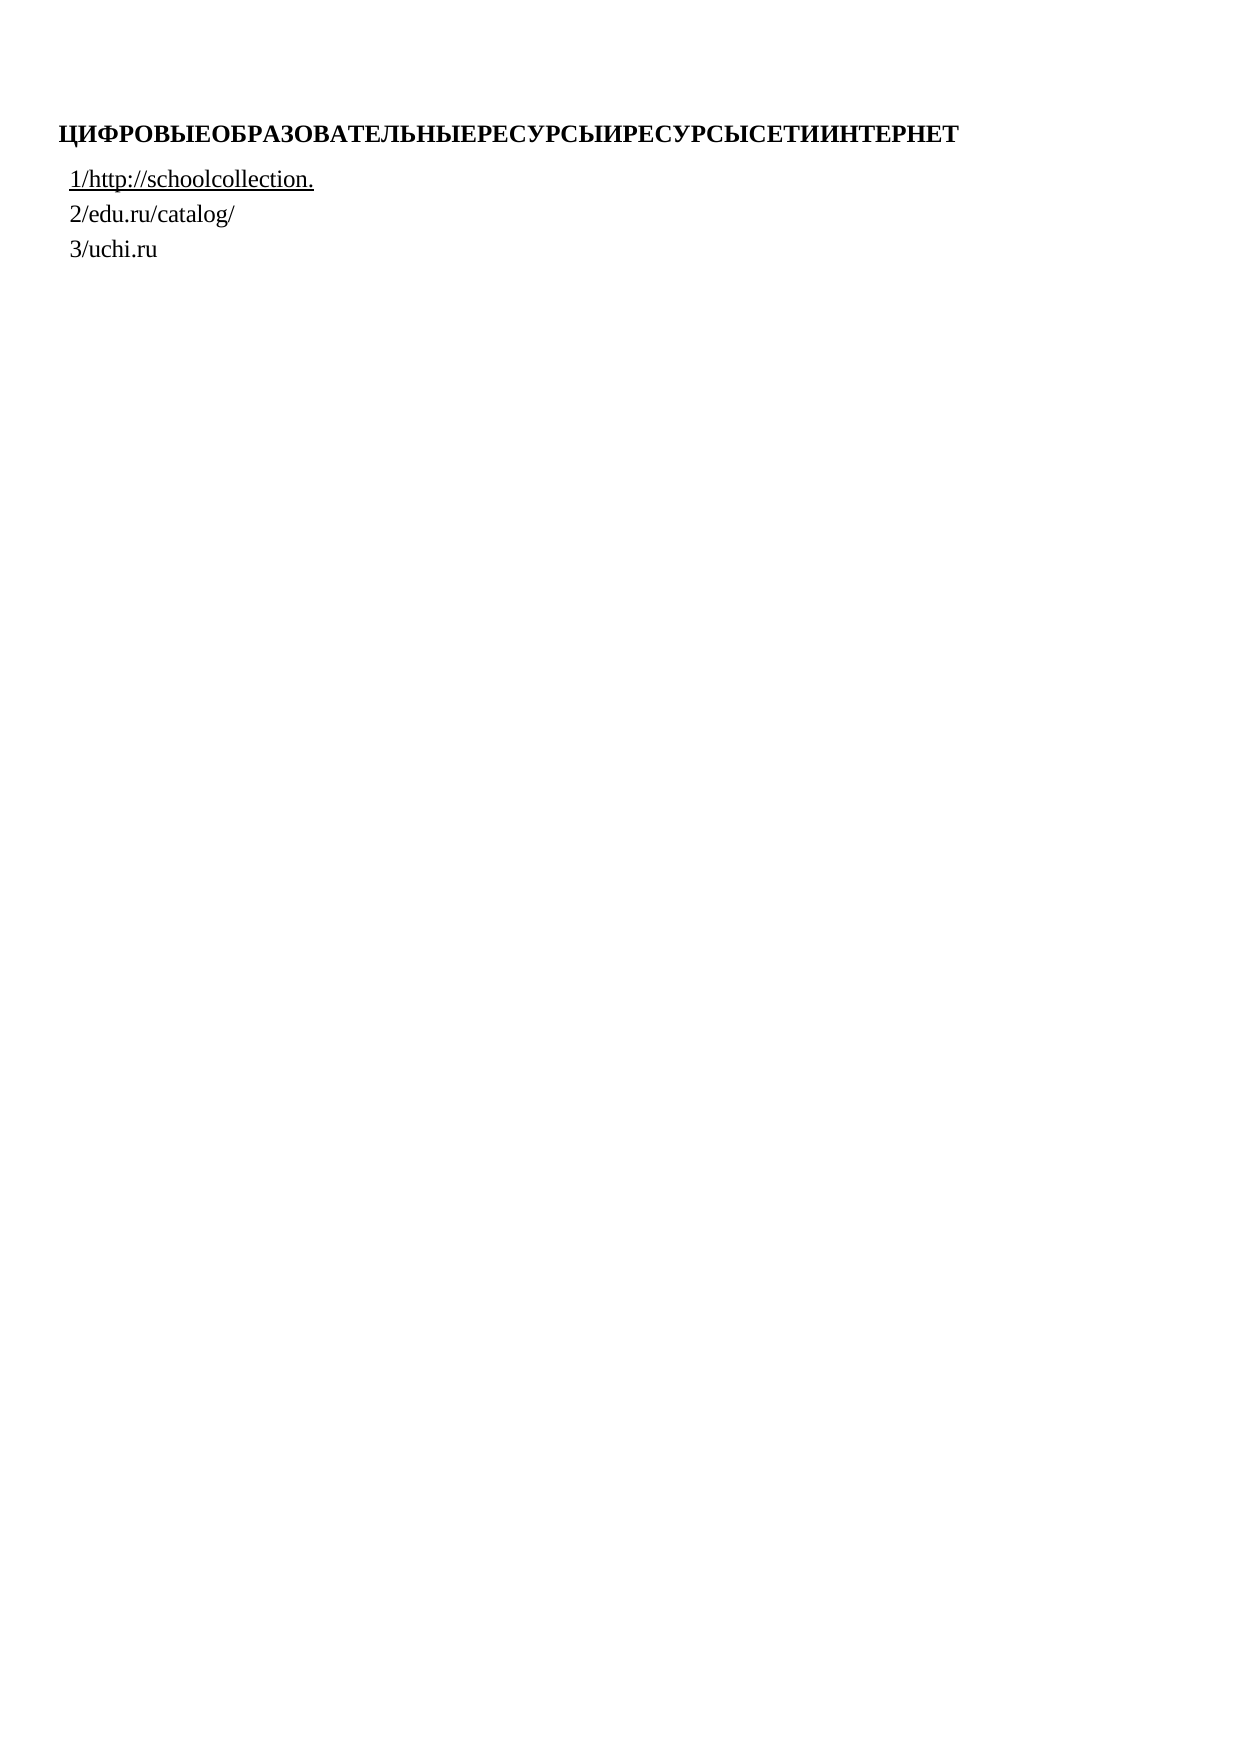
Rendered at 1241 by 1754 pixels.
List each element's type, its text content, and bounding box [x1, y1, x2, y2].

text ЦИФРОВЫЕОБРАЗОВАТЕЛЬНЫЕРЕСУРСЫИРЕСУРСЫСЕТИИНТЕРНЕТ [58, 119, 1182, 148]
text 1/http://schoolcollection. 2/edu.ru/catalog/ 3/uchi.ru [69, 164, 321, 263]
